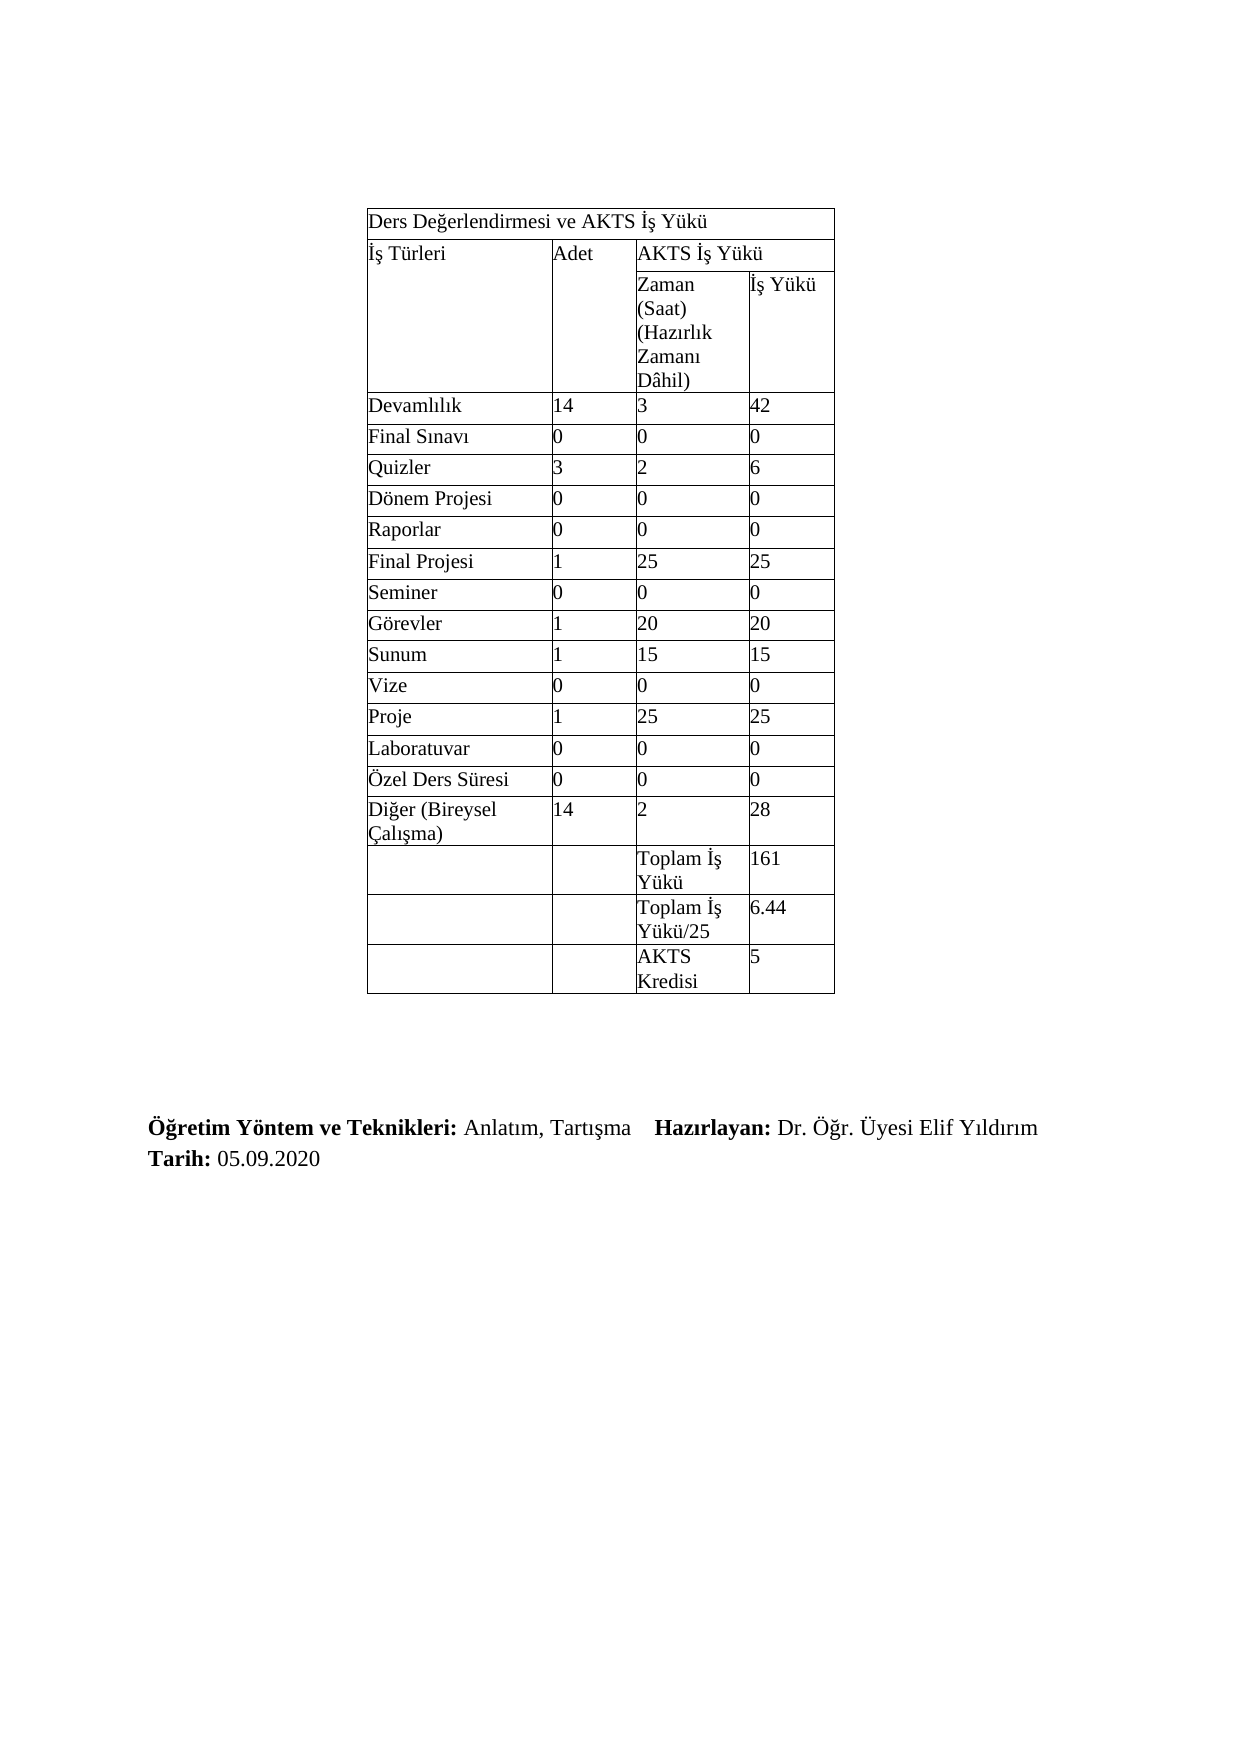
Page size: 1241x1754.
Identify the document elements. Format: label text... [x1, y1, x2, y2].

table_cell 0 [750, 673, 834, 703]
table_cell Dönem Projesi [368, 486, 552, 516]
table_cell 0 [637, 767, 749, 796]
text Öğretim Yöntem ve Teknikleri: Anlatım, Tartışma Hazırlayan: Dr. Öğr. Üyesi Elif Yıldırım Tarih: 05.09.2020 [148, 1114, 1093, 1171]
table_cell Proje [368, 704, 552, 734]
table_cell [368, 895, 552, 943]
table_cell Final Projesi [368, 549, 552, 579]
table_cell Laboratuvar [368, 736, 552, 766]
table_cell 0 [637, 580, 749, 610]
table_cell 0 [553, 425, 636, 453]
table_cell Quizler [368, 455, 552, 485]
table_cell Zaman (Saat) (Hazırlık Zamanı Dâhil) [637, 272, 749, 392]
table_cell 6.44 [750, 895, 834, 943]
table_cell 2 [637, 455, 749, 485]
table_cell 28 [750, 797, 834, 845]
table_cell 0 [750, 486, 834, 516]
table_cell 3 [553, 455, 636, 485]
table_cell AKTS Kredisi [637, 945, 749, 993]
table_cell Adet [553, 240, 636, 392]
table_cell Diğer (Bireysel Çalışma) [368, 797, 552, 845]
table_cell [553, 895, 636, 943]
table_cell 20 [750, 611, 834, 640]
table_cell 0 [637, 425, 749, 453]
table_cell 0 [553, 673, 636, 703]
table_cell 0 [637, 736, 749, 766]
table_cell 42 [750, 393, 834, 423]
table_cell 0 [750, 767, 834, 796]
table_cell 3 [637, 393, 749, 423]
table_cell Devamlılık [368, 393, 552, 423]
table_cell Toplam İş Yükü/25 [637, 895, 749, 943]
table_cell 14 [553, 393, 636, 423]
table_cell [368, 846, 552, 894]
table_cell 0 [750, 517, 834, 548]
table_cell AKTS İş Yükü [637, 240, 834, 271]
table_cell [553, 945, 636, 993]
table_cell 0 [750, 425, 834, 453]
table_cell 25 [637, 549, 749, 579]
table_cell 0 [553, 580, 636, 610]
table_cell 20 [637, 611, 749, 640]
table_cell 0 [553, 486, 636, 516]
table_cell 1 [553, 704, 636, 734]
table_cell Final Sınavı [368, 425, 552, 453]
table_cell 0 [637, 673, 749, 703]
table_cell Vize [368, 673, 552, 703]
table_cell 5 [750, 945, 834, 993]
table_cell 1 [553, 549, 636, 579]
table_cell 0 [637, 486, 749, 516]
table_cell 0 [750, 736, 834, 766]
table_cell 0 [750, 580, 834, 610]
table_cell 0 [553, 736, 636, 766]
table_cell 25 [637, 704, 749, 734]
table_cell Görevler [368, 611, 552, 640]
table_cell 6 [750, 455, 834, 485]
table_cell Toplam İş Yükü [637, 846, 749, 894]
table_cell [368, 945, 552, 993]
table_cell 1 [553, 641, 636, 672]
table_cell Raporlar [368, 517, 552, 548]
table_cell 1 [553, 611, 636, 640]
table_cell İş Türleri [368, 240, 552, 392]
table_cell 0 [553, 517, 636, 548]
table_cell 25 [750, 549, 834, 579]
table_cell 25 [750, 704, 834, 734]
table_cell 2 [637, 797, 749, 845]
table_cell 14 [553, 797, 636, 845]
table_cell Sunum [368, 641, 552, 672]
table_cell 15 [637, 641, 749, 672]
table_cell 161 [750, 846, 834, 894]
table_cell [553, 846, 636, 894]
table_cell 15 [750, 641, 834, 672]
table_cell Seminer [368, 580, 552, 610]
table_cell İş Yükü [750, 272, 834, 392]
table_cell 0 [637, 517, 749, 548]
table_cell Özel Ders Süresi [368, 767, 552, 796]
table_header Ders Değerlendirmesi ve AKTS İş Yükü [368, 209, 834, 239]
table_cell 0 [553, 767, 636, 796]
